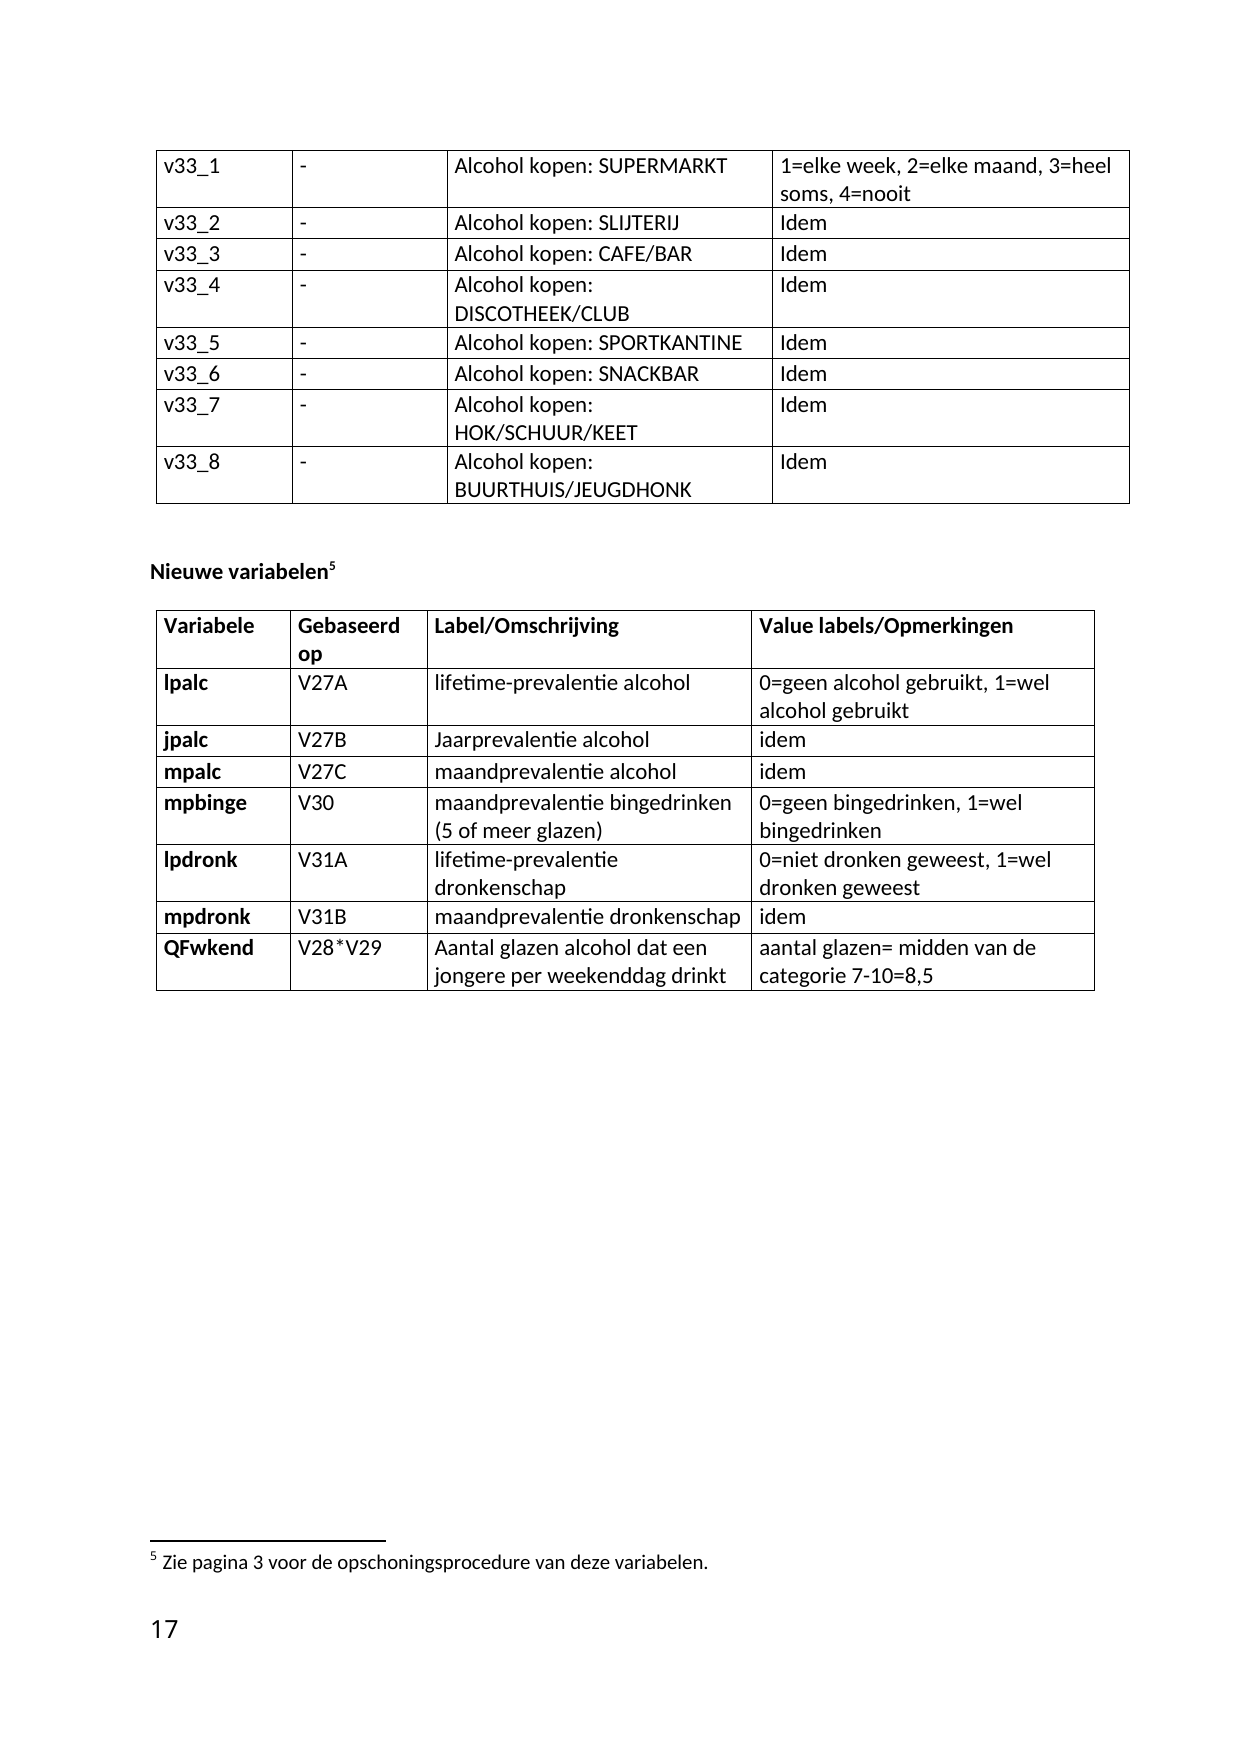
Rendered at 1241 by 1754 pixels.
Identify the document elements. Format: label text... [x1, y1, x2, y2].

table_cell - [293, 271, 447, 327]
table_cell Alcohol kopen: SLIJTERIJ [448, 208, 772, 238]
table_cell - [293, 359, 447, 389]
table_header Value labels/Opmerkingen [752, 611, 1094, 667]
table_cell - [293, 447, 447, 503]
table_cell Aantal glazen alcohol dat een jongere per weekenddag drinkt [428, 934, 751, 989]
table_cell v33_4 [157, 271, 292, 327]
table_cell maandprevalentie alcohol [428, 757, 751, 787]
table_cell aantal glazen= midden van de categorie 7-10=8,5 [752, 934, 1094, 989]
table_cell idem [752, 757, 1094, 787]
table_cell 0=niet dronken geweest, 1=wel dronken geweest [752, 845, 1094, 901]
table_cell V28*V29 [291, 934, 427, 989]
table_cell V31A [291, 845, 427, 901]
table_cell idem [752, 726, 1094, 756]
table_cell Alcohol kopen: SPORTKANTINE [448, 328, 772, 358]
table_cell - [293, 390, 447, 446]
table_cell mpdronk [157, 902, 290, 932]
table_cell maandprevalentie dronkenschap [428, 902, 751, 932]
table_cell lifetime-prevalentie dronkenschap [428, 845, 751, 901]
table_cell Idem [773, 390, 1129, 446]
table_cell V27C [291, 757, 427, 787]
table_cell 1=elke week, 2=elke maand, 3=heel soms, 4=nooit [773, 151, 1129, 207]
table_cell Alcohol kopen: SNACKBAR [448, 359, 772, 389]
table_cell v33_5 [157, 328, 292, 358]
table_cell v33_7 [157, 390, 292, 446]
table_cell Alcohol kopen: DISCOTHEEK/CLUB [448, 271, 772, 327]
table_cell Idem [773, 239, 1129, 269]
table_cell 0=geen bingedrinken, 1=wel bingedrinken [752, 788, 1094, 844]
table_cell Idem [773, 359, 1129, 389]
table_cell lifetime-prevalentie alcohol [428, 669, 751, 724]
table_cell - [293, 328, 447, 358]
table_cell v33_3 [157, 239, 292, 269]
table_cell - [293, 239, 447, 269]
table_cell QFwkend [157, 934, 290, 989]
table_header Variabele [157, 611, 290, 667]
table_cell Idem [773, 271, 1129, 327]
table_cell - [293, 208, 447, 238]
table_cell Alcohol kopen: SUPERMARKT [448, 151, 772, 207]
table_cell Idem [773, 328, 1129, 358]
table_cell v33_2 [157, 208, 292, 238]
table_cell V31B [291, 902, 427, 932]
table_cell lpdronk [157, 845, 290, 901]
table_cell V27B [291, 726, 427, 756]
table_cell v33_6 [157, 359, 292, 389]
table_cell Alcohol kopen: BUURTHUIS/JEUGDHONK [448, 447, 772, 503]
table_cell v33_1 [157, 151, 292, 207]
table_cell mpalc [157, 757, 290, 787]
table_cell 0=geen alcohol gebruikt, 1=wel alcohol gebruikt [752, 669, 1094, 724]
table_cell maandprevalentie bingedrinken (5 of meer glazen) [428, 788, 751, 844]
table_cell Idem [773, 208, 1129, 238]
table_cell Idem [773, 447, 1129, 503]
table_header Label/Omschrijving [428, 611, 751, 667]
table_cell Alcohol kopen: CAFE/BAR [448, 239, 772, 269]
table_cell jpalc [157, 726, 290, 756]
table_cell Alcohol kopen: HOK/SCHUUR/KEET [448, 390, 772, 446]
table_cell idem [752, 902, 1094, 932]
table_cell mpbinge [157, 788, 290, 844]
table_cell v33_8 [157, 447, 292, 503]
table_cell V27A [291, 669, 427, 724]
table_cell Jaarprevalentie alcohol [428, 726, 751, 756]
table_header Gebaseerd op [291, 611, 427, 667]
text Nieuwe variabelen [150, 557, 1090, 585]
table_cell V30 [291, 788, 427, 844]
table_cell - [293, 151, 447, 207]
table_cell lpalc [157, 669, 290, 724]
